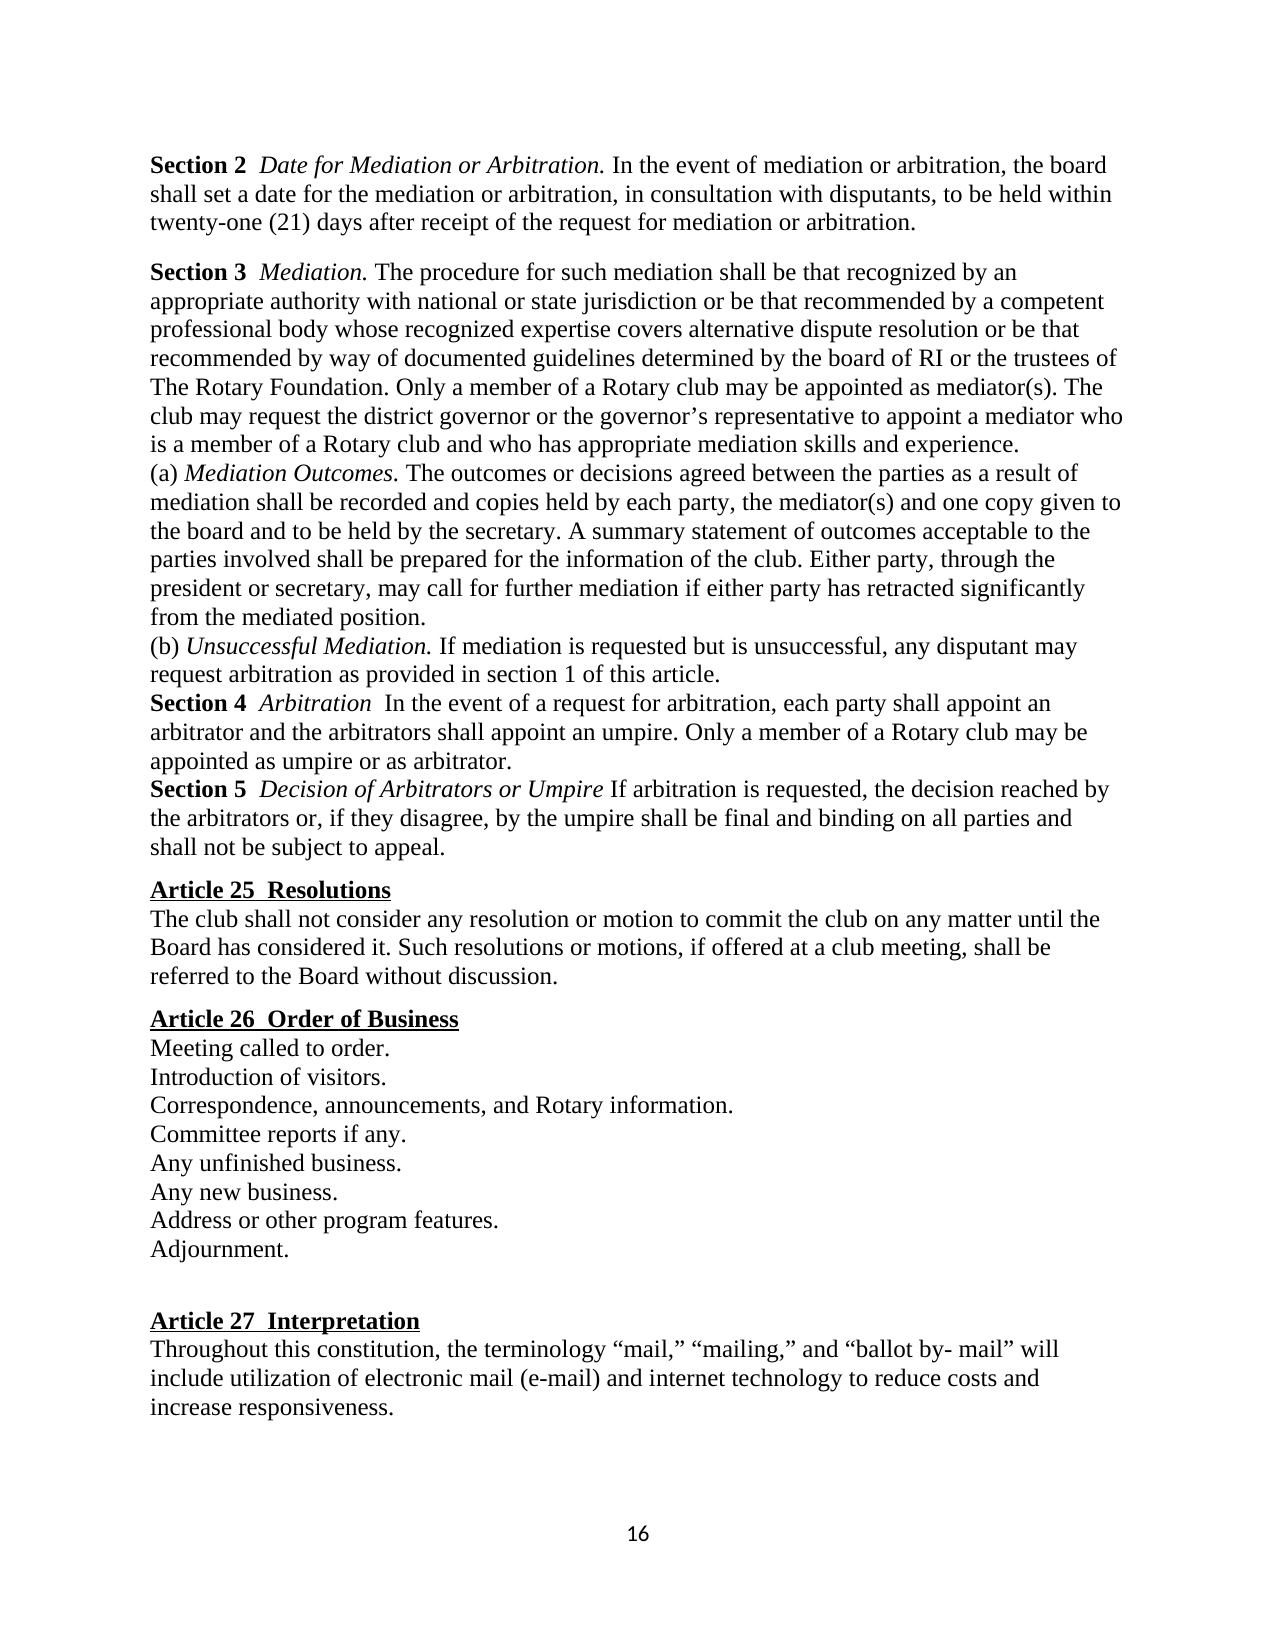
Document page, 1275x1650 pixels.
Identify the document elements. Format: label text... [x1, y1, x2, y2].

text Article 27 Interpretation [150, 1306, 1125, 1334]
text (b) Unsuccessful Mediation. If mediation is requested but is unsuccessful, any disputant may request arbitration as provided in section 1 of this article. [150, 631, 1125, 688]
text Article 25 Resolutions The club shall not consider any resolution or motion to commit the club on any matter until the Board has considered it. Such resolutions or motions, if offered at a club meeting, shall be referred to the Board without discussion. [150, 875, 1125, 990]
text (a) Mediation Outcomes. The outcomes or decisions agreed between the parties as a result of mediation shall be recorded and copies held by each party, the mediator(s) and one copy given to the board and to be held by the secretary. A summary statement of outcomes acceptable to the parties involved shall be prepared for the information of the club. Either party, through the president or secretary, may call for further mediation if either party has retracted significantly from the mediated position. [150, 458, 1125, 631]
text Section 3 Mediation. The procedure for such mediation shall be that recognized by an appropriate authority with national or state jurisdiction or be that recommended by a competent professional body whose recognized expertise covers alternative dispute resolution or be that recommended by way of documented guidelines determined by the board of RI or the trustees of The Rotary Foundation. Only a member of a Rotary club may be appointed as mediator(s). The club may request the district governor or the governor’s representative to appoint a mediator who is a member of a Rotary club and who has appropriate mediation skills and experience. [150, 257, 1125, 458]
text Throughout this constitution, the terminology “mail,” “mailing,” and “ballot by- mail” will include utilization of electronic mail (e-mail) and internet technology to reduce costs and increase responsiveness. [150, 1334, 1125, 1421]
text Article 26 Order of Business Meeting called to order. Introduction of visitors. Correspondence, announcements, and Rotary information. Committee reports if any. Any unfinished business. Any new business. Address or other program features. Adjournment. [150, 1004, 1125, 1263]
text Section 2 Date for Mediation or Arbitration. In the event of mediation or arbitration, the board shall set a date for the mediation or arbitration, in consultation with disputants, to be held within twenty-one (21) days after receipt of the request for mediation or arbitration. [150, 150, 1125, 236]
text Section 5 Decision of Arbitrators or Umpire If arbitration is requested, the decision reached by the arbitrators or, if they disagree, by the umpire shall be final and binding on all parties and shall not be subject to appeal. [150, 774, 1125, 861]
text Section 4 Arbitration In the event of a request for arbitration, each party shall appoint an arbitrator and the arbitrators shall appoint an umpire. Only a member of a Rotary club may be appointed as umpire or as arbitrator. [150, 688, 1125, 774]
